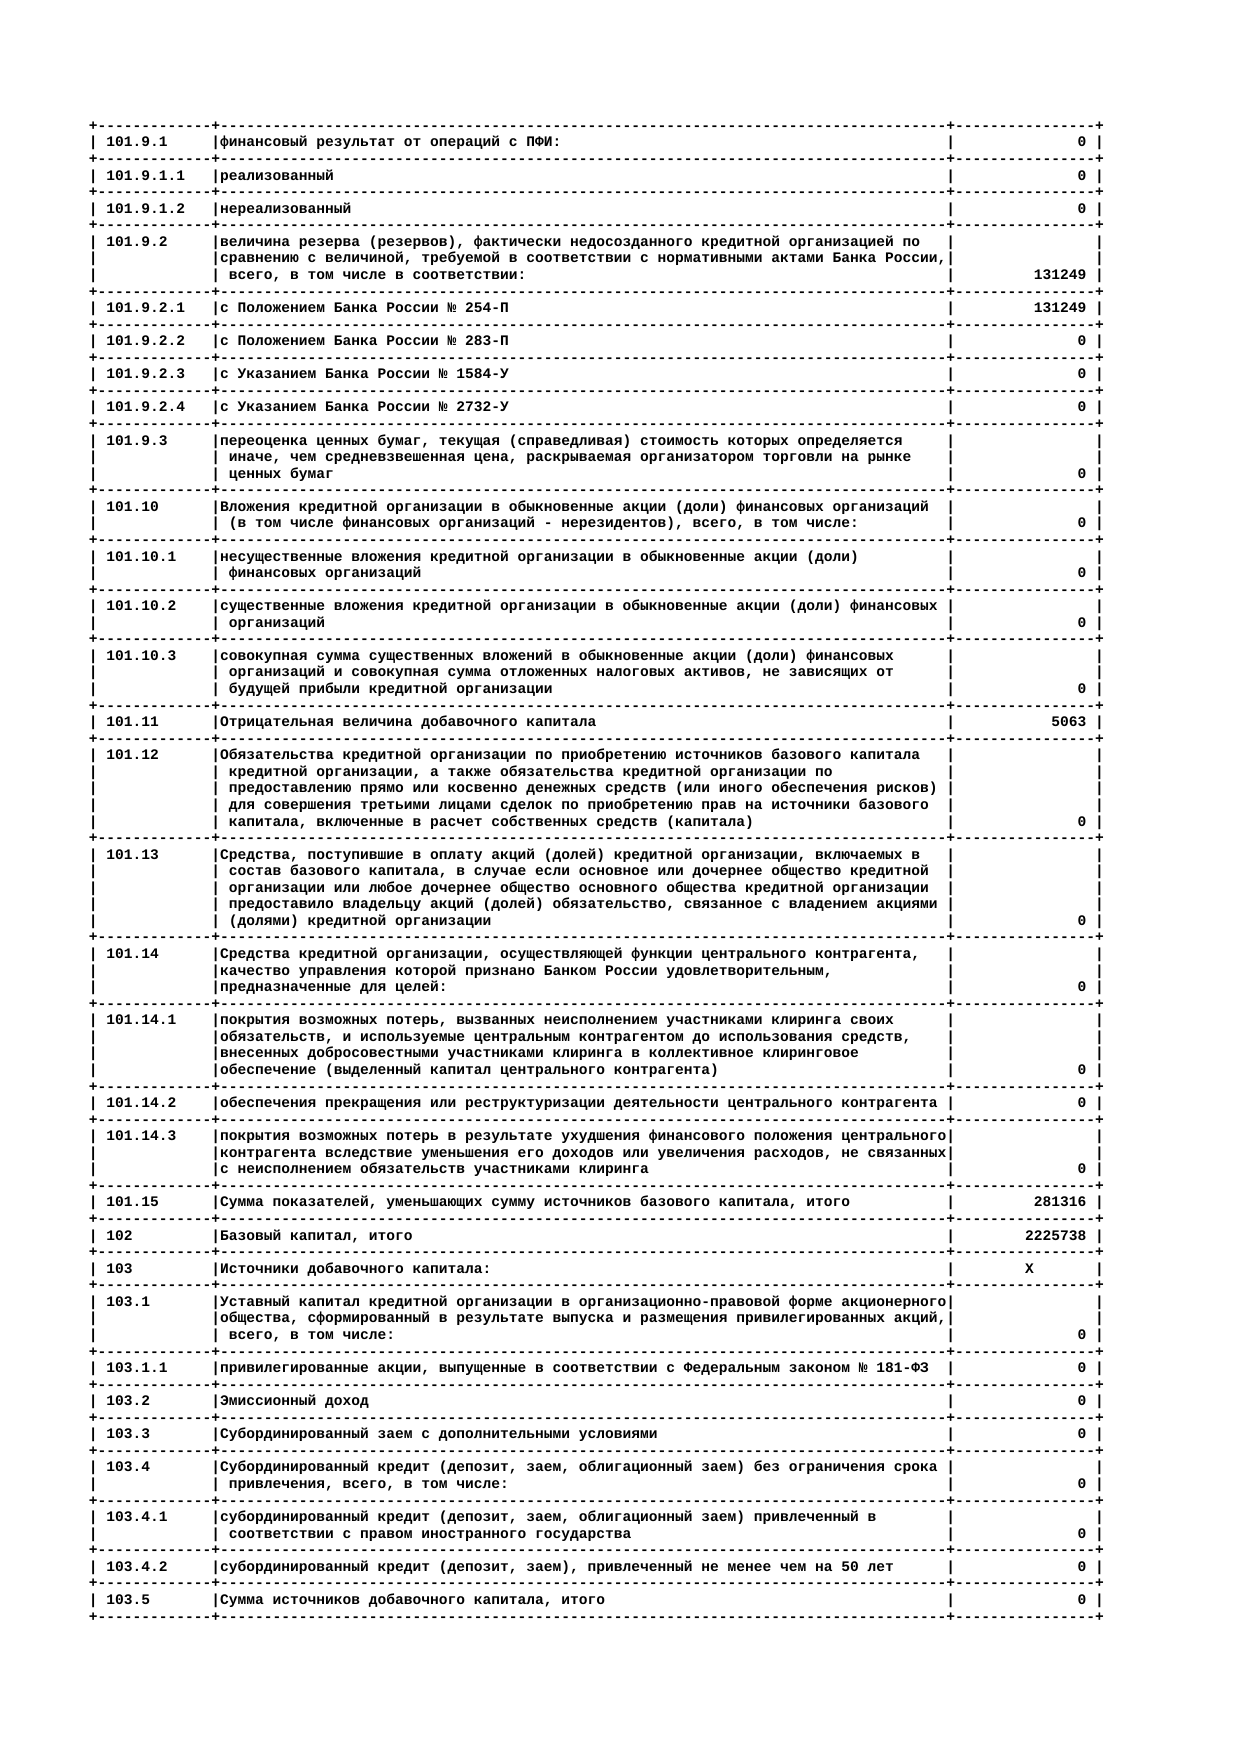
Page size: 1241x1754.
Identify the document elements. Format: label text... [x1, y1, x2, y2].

text | | всего, в том числе: | 0 | [89, 1327, 1181, 1344]
text +-------------+-----------------------------------------------------------------------------------+----------------+ [89, 1244, 1181, 1261]
text | 101.10.2 |существенные вложения кредитной организации в обыкновенные акции (доли) финансовых | | [89, 598, 1181, 615]
text | 101.10 |Вложения кредитной организации в обыкновенные акции (доли) финансовых организаций | | [89, 499, 1181, 516]
text | |внесенных добросовестными участниками клиринга в коллективное клиринговое | | [89, 1046, 1181, 1062]
text | 101.9.1.1 |реализованный | 0 | [89, 168, 1181, 184]
text | 103.1 |Уставный капитал кредитной организации в организационно-правовой форме акционерного| | [89, 1294, 1181, 1311]
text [89, 118, 1181, 135]
text +-------------+-----------------------------------------------------------------------------------+----------------+ [89, 1542, 1181, 1559]
text | 101.13 |Средства, поступившие в оплату акций (долей) кредитной организации, включаемых в | | [89, 847, 1181, 863]
text | |общества, сформированный в результате выпуска и размещения привилегированных акций,| | [89, 1311, 1181, 1327]
text | | кредитной организации, а также обязательства кредитной организации по | | [89, 764, 1181, 781]
text +-------------+-----------------------------------------------------------------------------------+----------------+ [89, 632, 1181, 648]
text | 103.4.2 |субординированный кредит (депозит, заем), привлеченный не менее чем на 50 лет | 0 | [89, 1559, 1181, 1576]
text +-------------+-----------------------------------------------------------------------------------+----------------+ [89, 532, 1181, 549]
text | 101.10.1 |несущественные вложения кредитной организации в обыкновенные акции (доли) | | [89, 549, 1181, 565]
text | | (долями) кредитной организации | 0 | [89, 913, 1181, 930]
text | 101.9.1 |финансовый результат от операций с ПФИ: | 0 | [89, 135, 1181, 151]
text | 101.10.3 |совокупная сумма существенных вложений в обыкновенные акции (доли) финансовых | | [89, 648, 1181, 665]
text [89, 151, 1181, 168]
text +-------------+-----------------------------------------------------------------------------------+----------------+ [89, 217, 1181, 234]
text | |сравнению с величиной, требуемой в соответствии с нормативными актами Банка России,| | [89, 251, 1181, 267]
text | | организаций и совокупная сумма отложенных налоговых активов, не зависящих от | | [89, 665, 1181, 681]
text | 101.14 |Средства кредитной организации, осуществляющей функции центрального контрагента, | | [89, 946, 1181, 963]
text | 103.3 |Субординированный заем с дополнительными условиями | 0 | [89, 1427, 1181, 1443]
text | 101.9.2.3 |с Указанием Банка России № 1584-У | 0 | [89, 367, 1181, 383]
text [89, 1609, 1181, 1625]
text | | организации или любое дочернее общество основного общества кредитной организации | | [89, 880, 1181, 897]
text | 101.9.2 |величина резерва (резервов), фактически недосозданного кредитной организацией по | | [89, 234, 1181, 251]
text +-------------+-----------------------------------------------------------------------------------+----------------+ [89, 1277, 1181, 1294]
text | |качество управления которой признано Банком России удовлетворительным, | | [89, 963, 1181, 979]
text | 102 |Базовый капитал, итого | 2225738 | [89, 1228, 1181, 1244]
text | |обеспечение (выделенный капитал центрального контрагента) | 0 | [89, 1062, 1181, 1079]
text | |контрагента вследствие уменьшения его доходов или увеличения расходов, не связанных| | [89, 1145, 1181, 1162]
text | | иначе, чем средневзвешенная цена, раскрываемая организатором торговли на рынке | | [89, 449, 1181, 466]
text | | финансовых организаций | 0 | [89, 565, 1181, 582]
text | |с неисполнением обязательств участниками клиринга | 0 | [89, 1162, 1181, 1178]
text | 101.9.3 |переоценка ценных бумаг, текущая (справедливая) стоимость которых определяется | | [89, 433, 1181, 449]
text | 101.9.1.2 |нереализованный | 0 | [89, 201, 1181, 217]
text | | организаций | 0 | [89, 615, 1181, 632]
text +-------------+-----------------------------------------------------------------------------------+----------------+ [89, 1211, 1181, 1228]
text +-------------+-----------------------------------------------------------------------------------+----------------+ [89, 1178, 1181, 1195]
text +-------------+-----------------------------------------------------------------------------------+----------------+ [89, 482, 1181, 499]
text | 103.5 |Сумма источников добавочного капитала, итого | 0 | [89, 1592, 1181, 1609]
text | 101.14.2 |обеспечения прекращения или реструктуризации деятельности центрального контрагента | 0 | [89, 1095, 1181, 1112]
text | 103.4 |Субординированный кредит (депозит, заем, облигационный заем) без ограничения срока | | [89, 1460, 1181, 1476]
text +-------------+-----------------------------------------------------------------------------------+----------------+ [89, 698, 1181, 714]
text +-------------+-----------------------------------------------------------------------------------+----------------+ [89, 317, 1181, 333]
text +-------------+-----------------------------------------------------------------------------------+----------------+ [89, 284, 1181, 300]
text | | предоставлению прямо или косвенно денежных средств (или иного обеспечения рисков) | | [89, 781, 1181, 797]
text | |предназначенные для целей: | 0 | [89, 979, 1181, 996]
text | |обязательств, и используемые центральным контрагентом до использования средств, | | [89, 1029, 1181, 1046]
text | 101.15 |Сумма показателей, уменьшающих сумму источников базового капитала, итого | 281316 | [89, 1195, 1181, 1211]
text | 101.9.2.1 |с Положением Банка России № 254-П | 131249 | [89, 300, 1181, 317]
text +-------------+-----------------------------------------------------------------------------------+----------------+ [89, 930, 1181, 946]
text +-------------+-----------------------------------------------------------------------------------+----------------+ [89, 1344, 1181, 1360]
text +-------------+-----------------------------------------------------------------------------------+----------------+ [89, 1079, 1181, 1095]
text | 101.12 |Обязательства кредитной организации по приобретению источников базового капитала | | [89, 747, 1181, 764]
text | 101.11 |Отрицательная величина добавочного капитала | 5063 | [89, 714, 1181, 731]
text +-------------+-----------------------------------------------------------------------------------+----------------+ [89, 1377, 1181, 1393]
text +-------------+-----------------------------------------------------------------------------------+----------------+ [89, 383, 1181, 400]
text | 101.9.2.2 |с Положением Банка России № 283-П | 0 | [89, 333, 1181, 350]
text | 101.14.1 |покрытия возможных потерь, вызванных неисполнением участниками клиринга своих | | [89, 1012, 1181, 1029]
text | 103.1.1 |привилегированные акции, выпущенные в соответствии с Федеральным законом № 181-ФЗ | 0 | [89, 1360, 1181, 1377]
text | | капитала, включенные в расчет собственных средств (капитала) | 0 | [89, 814, 1181, 830]
text +-------------+-----------------------------------------------------------------------------------+----------------+ [89, 582, 1181, 598]
text | 101.14.3 |покрытия возможных потерь в результате ухудшения финансового положения центрального| | [89, 1128, 1181, 1145]
text | 101.9.2.4 |с Указанием Банка России № 2732-У | 0 | [89, 400, 1181, 416]
text | | состав базового капитала, в случае если основное или дочернее общество кредитной | | [89, 863, 1181, 880]
text | | для совершения третьими лицами сделок по приобретению прав на источники базового | | [89, 797, 1181, 814]
text | 103.4.1 |субординированный кредит (депозит, заем, облигационный заем) привлеченный в | | [89, 1509, 1181, 1526]
text +-------------+-----------------------------------------------------------------------------------+----------------+ [89, 416, 1181, 433]
text | | предоставило владельцу акций (долей) обязательство, связанное с владением акциями | | [89, 897, 1181, 913]
text | | ценных бумаг | 0 | [89, 466, 1181, 482]
text | 103 |Источники добавочного капитала: | Х | [89, 1261, 1181, 1277]
text | | соответствии с правом иностранного государства | 0 | [89, 1526, 1181, 1542]
text +-------------+-----------------------------------------------------------------------------------+----------------+ [89, 1576, 1181, 1592]
text +-------------+-----------------------------------------------------------------------------------+----------------+ [89, 731, 1181, 747]
text | 103.2 |Эмиссионный доход | 0 | [89, 1393, 1181, 1410]
text | | будущей прибыли кредитной организации | 0 | [89, 681, 1181, 698]
text +-------------+-----------------------------------------------------------------------------------+----------------+ [89, 830, 1181, 847]
text | | (в том числе финансовых организаций - нерезидентов), всего, в том числе: | 0 | [89, 516, 1181, 532]
text | | привлечения, всего, в том числе: | 0 | [89, 1476, 1181, 1493]
text +-------------+-----------------------------------------------------------------------------------+----------------+ [89, 996, 1181, 1012]
text | | всего, в том числе в соответствии: | 131249 | [89, 267, 1181, 284]
text +-------------+-----------------------------------------------------------------------------------+----------------+ [89, 1443, 1181, 1460]
text +-------------+-----------------------------------------------------------------------------------+----------------+ [89, 1112, 1181, 1128]
text +-------------+-----------------------------------------------------------------------------------+----------------+ [89, 184, 1181, 201]
text +-------------+-----------------------------------------------------------------------------------+----------------+ [89, 1410, 1181, 1427]
text +-------------+-----------------------------------------------------------------------------------+----------------+ [89, 1493, 1181, 1509]
text +-------------+-----------------------------------------------------------------------------------+----------------+ [89, 350, 1181, 367]
